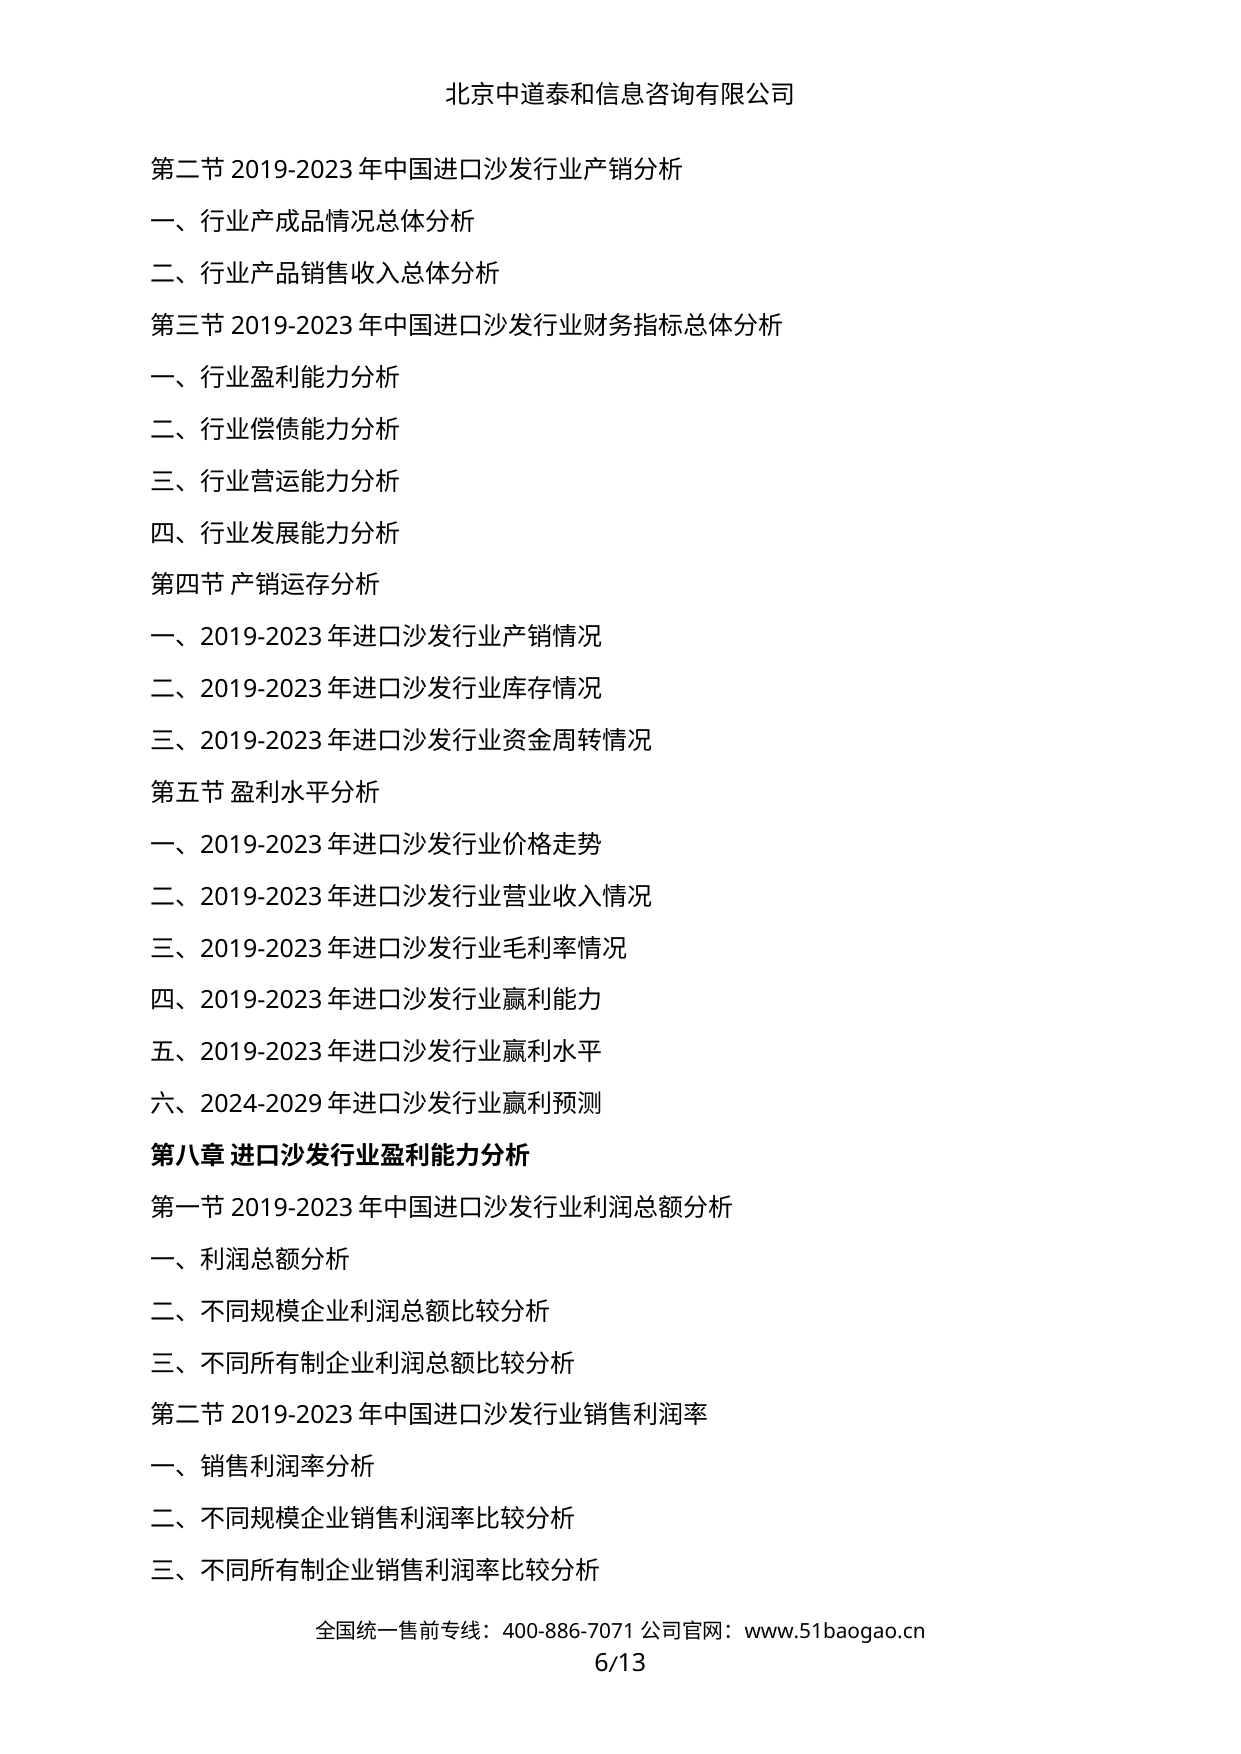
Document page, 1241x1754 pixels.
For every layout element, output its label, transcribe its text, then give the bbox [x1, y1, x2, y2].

text 第四节 产销运存分析 [150, 565, 1090, 601]
text 四、2019-2023年进口沙发行业赢利能力 [150, 980, 1090, 1016]
text 二、2019-2023年进口沙发行业库存情况 [150, 669, 1090, 705]
text 三、不同所有制企业销售利润率比较分析 [150, 1551, 1090, 1587]
text 一、行业产成品情况总体分析 [150, 202, 1090, 238]
text 四、行业发展能力分析 [150, 513, 1090, 549]
text 三、不同所有制企业利润总额比较分析 [150, 1343, 1090, 1379]
text 三、2019-2023年进口沙发行业资金周转情况 [150, 721, 1090, 757]
text 三、2019-2023年进口沙发行业毛利率情况 [150, 928, 1090, 964]
text 二、不同规模企业销售利润率比较分析 [150, 1499, 1090, 1535]
text 六、2024-2029年进口沙发行业赢利预测 [150, 1084, 1090, 1120]
text 一、2019-2023年进口沙发行业价格走势 [150, 824, 1090, 861]
text 五、2019-2023年进口沙发行业赢利水平 [150, 1032, 1090, 1068]
text 二、行业产品销售收入总体分析 [150, 254, 1090, 290]
text 第五节 盈利水平分析 [150, 772, 1090, 809]
text 一、销售利润率分析 [150, 1447, 1090, 1483]
text 第二节 2019-2023年中国进口沙发行业产销分析 [150, 150, 1090, 186]
text 二、2019-2023年进口沙发行业营业收入情况 [150, 876, 1090, 912]
text 第二节 2019-2023年中国进口沙发行业销售利润率 [150, 1395, 1090, 1431]
text 第一节 2019-2023年中国进口沙发行业利润总额分析 [150, 1187, 1090, 1224]
text 二、行业偿债能力分析 [150, 409, 1090, 446]
text 第八章 进口沙发行业盈利能力分析 [150, 1136, 1090, 1172]
text 三、行业营运能力分析 [150, 461, 1090, 497]
text 一、利润总额分析 [150, 1239, 1090, 1276]
text 第三节 2019-2023年中国进口沙发行业财务指标总体分析 [150, 306, 1090, 342]
text 一、2019-2023年进口沙发行业产销情况 [150, 617, 1090, 653]
text 二、不同规模企业利润总额比较分析 [150, 1291, 1090, 1327]
text 一、行业盈利能力分析 [150, 357, 1090, 394]
